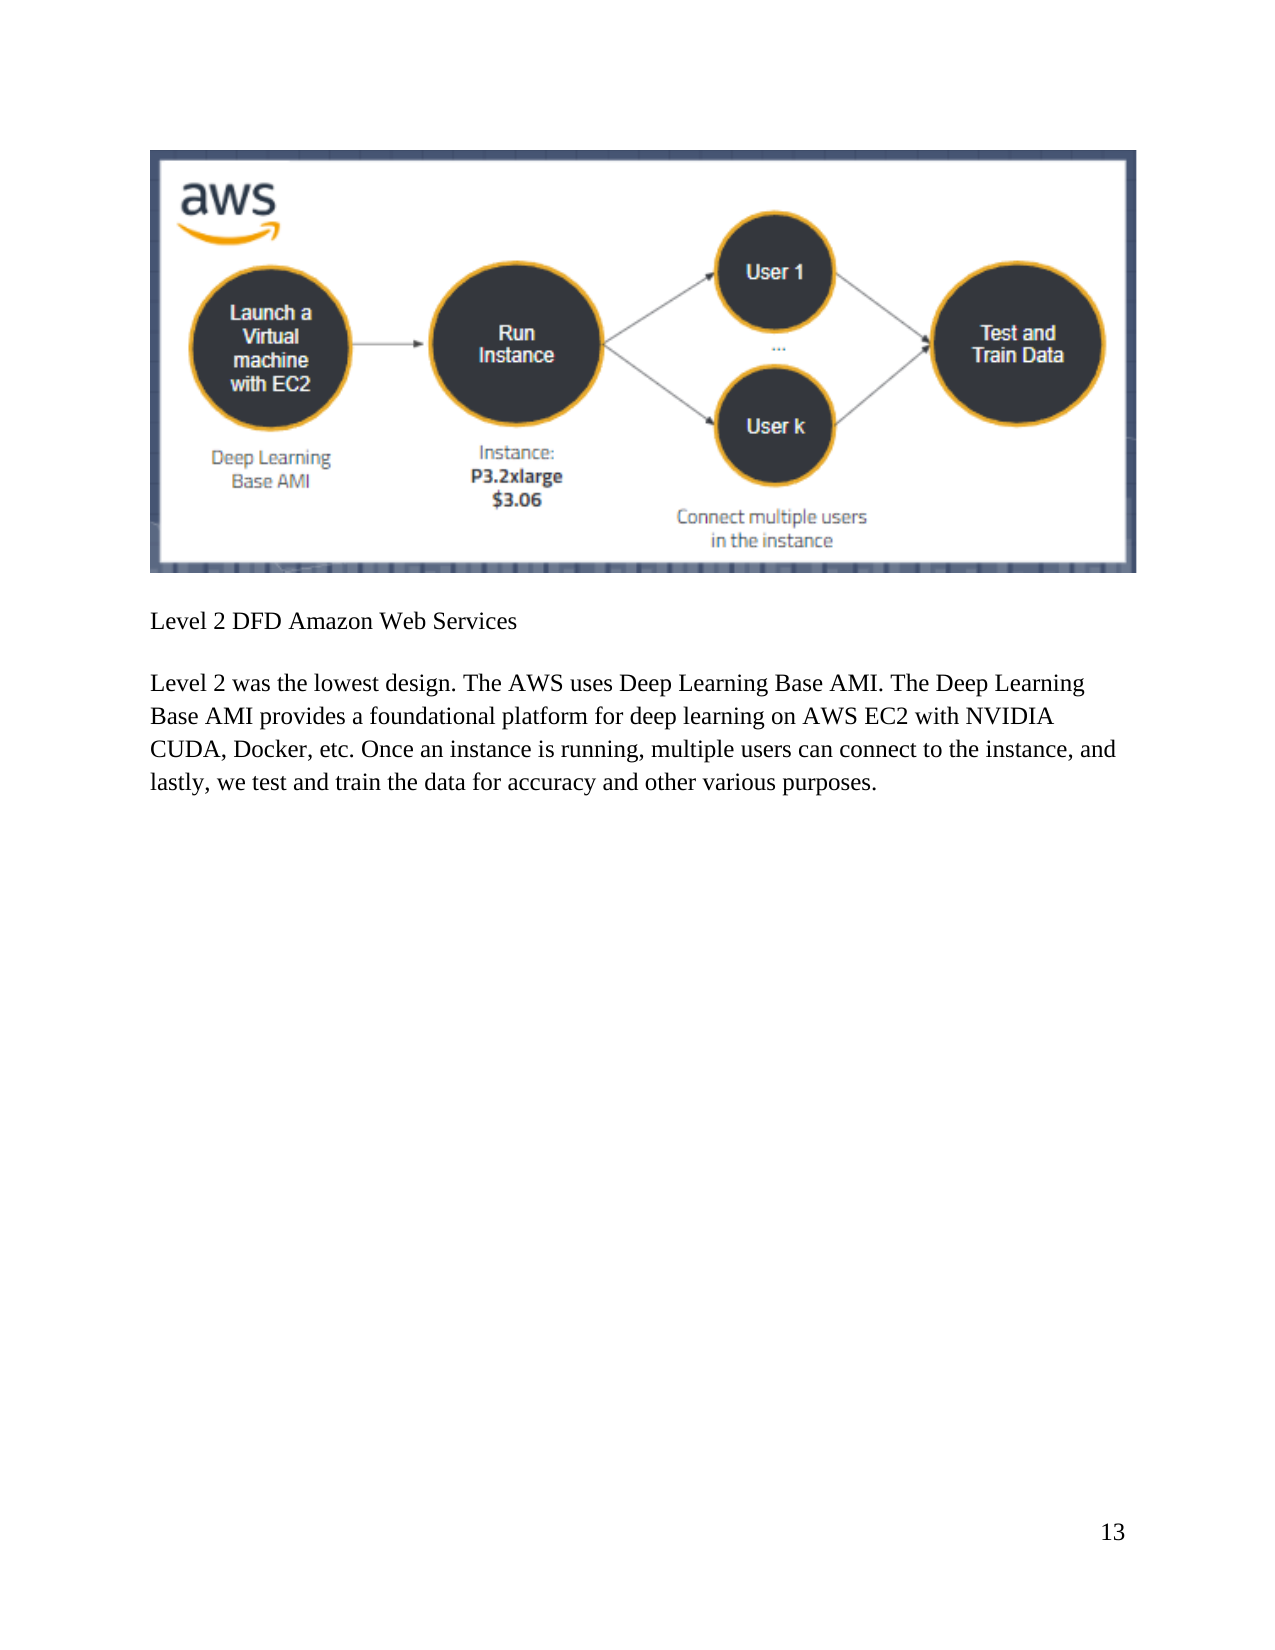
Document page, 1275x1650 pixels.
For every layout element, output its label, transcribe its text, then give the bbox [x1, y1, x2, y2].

text Level 2 was the lowest design. The AWS uses Deep Learning Base AMI. The Deep Learning Base AMI provides a foundational platform for deep learning on AWS EC2 with NVIDIA CUDA, Docker, etc. Once an instance is running, multiple users can connect to the instance, and lastly, we test and train the data for accuracy and other various purposes.5. Policies and Tactics [150, 668, 1125, 796]
text Level 2 DFD Amazon Web Services [150, 606, 1125, 634]
picture [150, 150, 1137, 573]
